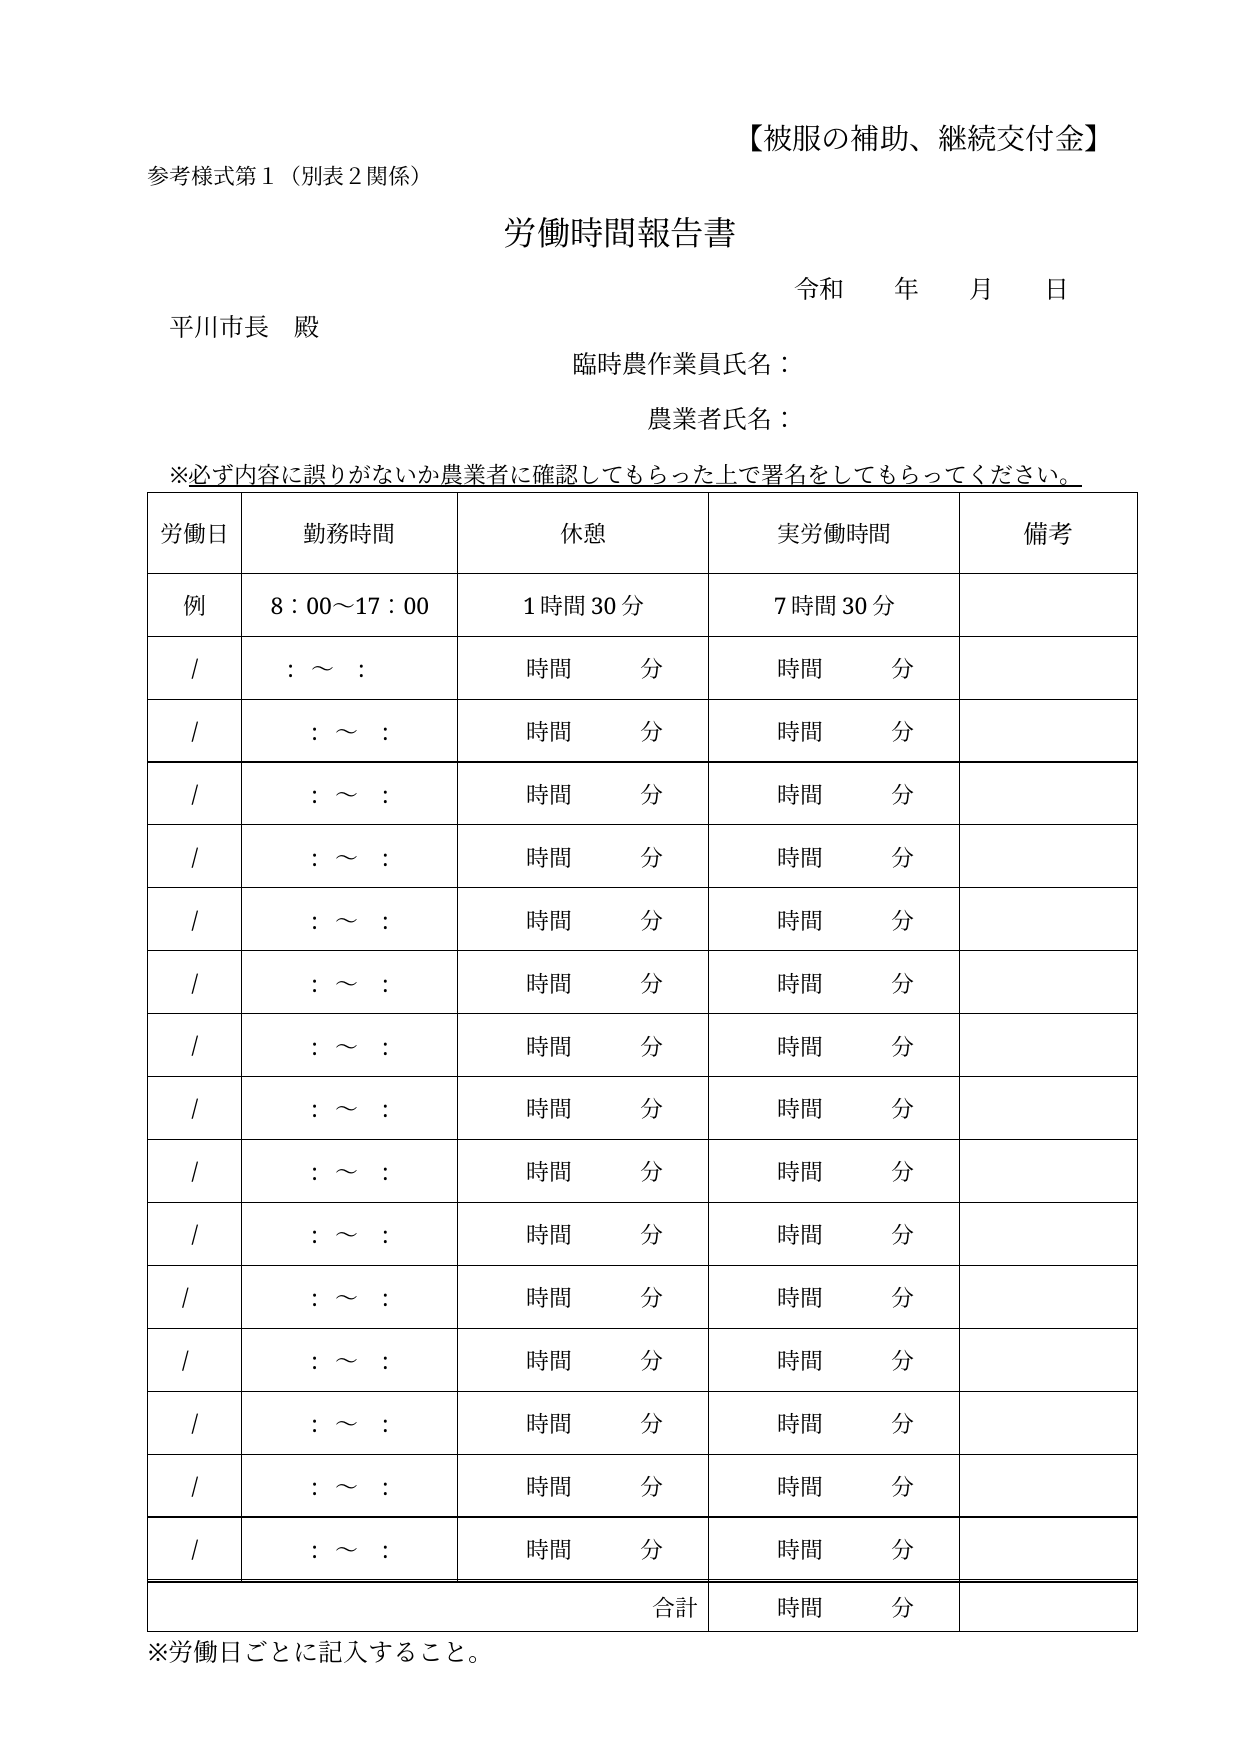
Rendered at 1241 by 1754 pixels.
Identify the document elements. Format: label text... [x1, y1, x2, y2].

table_cell 時間 分 [709, 1014, 959, 1076]
table_cell 時間 分 [458, 637, 708, 698]
table_cell 時間 分 [458, 1140, 708, 1202]
table_cell : ～ : [242, 700, 457, 761]
table_cell : ～ : [242, 1455, 457, 1516]
table_cell 時間 分 [458, 1455, 708, 1516]
table_cell [960, 1014, 1137, 1076]
table_cell [960, 637, 1137, 698]
table_cell : ～ : [242, 888, 457, 950]
table_header 休憩 [458, 493, 708, 573]
table_cell 1時間30分 [458, 574, 708, 636]
table_cell / [148, 1455, 241, 1516]
table_cell 時間 分 [709, 637, 959, 698]
table_cell : ～ : [242, 825, 457, 887]
table_cell / [148, 1203, 241, 1265]
table_cell [960, 951, 1137, 1013]
table_cell / [148, 825, 241, 887]
table_cell / [148, 1329, 241, 1391]
table_cell / [148, 1392, 241, 1453]
table_cell / [148, 637, 241, 698]
table_cell 時間 分 [709, 1329, 959, 1391]
table_cell [960, 825, 1137, 887]
table_cell [960, 1266, 1137, 1328]
table_cell 時間 分 [709, 888, 959, 950]
table_cell / [148, 763, 241, 824]
table_cell : ～ : [242, 951, 457, 1013]
table_cell / [148, 700, 241, 761]
table_cell : ～ : [242, 637, 457, 698]
table_cell 時間 分 [458, 1392, 708, 1453]
table_cell 時間 分 [458, 700, 708, 761]
text 農業者氏名： [148, 399, 1092, 437]
table_cell : ～ : [242, 1014, 457, 1076]
table_cell [960, 700, 1137, 761]
table_cell 時間 分 [709, 1266, 959, 1328]
table_cell 時間 分 [458, 1329, 708, 1391]
table_cell / [148, 1014, 241, 1076]
table_cell 時間 分 [709, 1455, 959, 1516]
table_cell 時間 分 [458, 825, 708, 887]
table_cell 時間 分 [709, 1392, 959, 1453]
table_cell 時間 分 [709, 1077, 959, 1139]
table_cell : ～ : [242, 1392, 457, 1453]
table_cell [960, 1583, 1137, 1631]
table_cell 時間 分 [709, 951, 959, 1013]
table_cell : ～ : [242, 1140, 457, 1202]
table_cell / [148, 1077, 241, 1139]
text 参考様式第１（別表２関係） [148, 156, 1092, 194]
table_cell 時間 分 [709, 1518, 959, 1579]
table_cell [960, 1077, 1137, 1139]
text 平川市長 殿 [169, 306, 1092, 344]
table_cell [960, 1455, 1137, 1516]
table_cell / [148, 1518, 241, 1579]
table_cell / [148, 888, 241, 950]
text ※労働日ごとに記入すること。 [148, 1632, 1092, 1670]
table_cell [960, 574, 1137, 636]
table_cell 8：00～17：00 [242, 574, 457, 636]
table_header 勤務時間 [242, 493, 457, 573]
table_cell [960, 763, 1137, 824]
table_cell 時間 分 [458, 1266, 708, 1328]
table_cell 時間 分 [458, 1077, 708, 1139]
table_cell 時間 分 [709, 825, 959, 887]
table_cell [960, 1140, 1137, 1202]
text 労働時間報告書 [148, 194, 1092, 269]
table_cell [960, 1392, 1137, 1453]
table_cell 時間 分 [458, 763, 708, 824]
text ※必ず内容に誤りがないか農業者に確認してもらった上で署名をしてもらってください。 [169, 455, 1092, 492]
table_cell 時間 分 [709, 763, 959, 824]
table_cell 時間 分 [709, 1203, 959, 1265]
table_cell 例 [148, 574, 241, 636]
table_cell 時間 分 [709, 700, 959, 761]
table_header 労働日 [148, 493, 241, 573]
table_cell / [148, 951, 241, 1013]
table_cell : ～ : [242, 1329, 457, 1391]
table_cell / [148, 1140, 241, 1202]
table_cell [960, 1329, 1137, 1391]
table_cell 時間 分 [458, 888, 708, 950]
table_cell 時間 分 [458, 1203, 708, 1265]
text 臨時農作業員氏名： [148, 344, 1092, 381]
table_header 備考 [960, 493, 1137, 573]
table_cell [960, 1203, 1137, 1265]
table_cell : ～ : [242, 1077, 457, 1139]
table_cell 時間 分 [458, 951, 708, 1013]
table_cell : ～ : [242, 763, 457, 824]
table_cell 時間 分 [458, 1014, 708, 1076]
table_cell 7時間30分 [709, 574, 959, 636]
text 令和 年 月 日 [169, 269, 1092, 306]
table_cell 時間 分 [458, 1518, 708, 1579]
table_cell 時間 分 [709, 1140, 959, 1202]
table_header 実労働時間 [709, 493, 959, 573]
table_cell [960, 1518, 1137, 1579]
table_cell / [148, 1266, 241, 1328]
table_cell : ～ : [242, 1203, 457, 1265]
table_cell 時間 分 [709, 1583, 959, 1631]
table_cell 合計 [148, 1583, 708, 1631]
table_cell : ～ : [242, 1266, 457, 1328]
table_cell [960, 888, 1137, 950]
table_cell : ～ : [242, 1518, 457, 1579]
